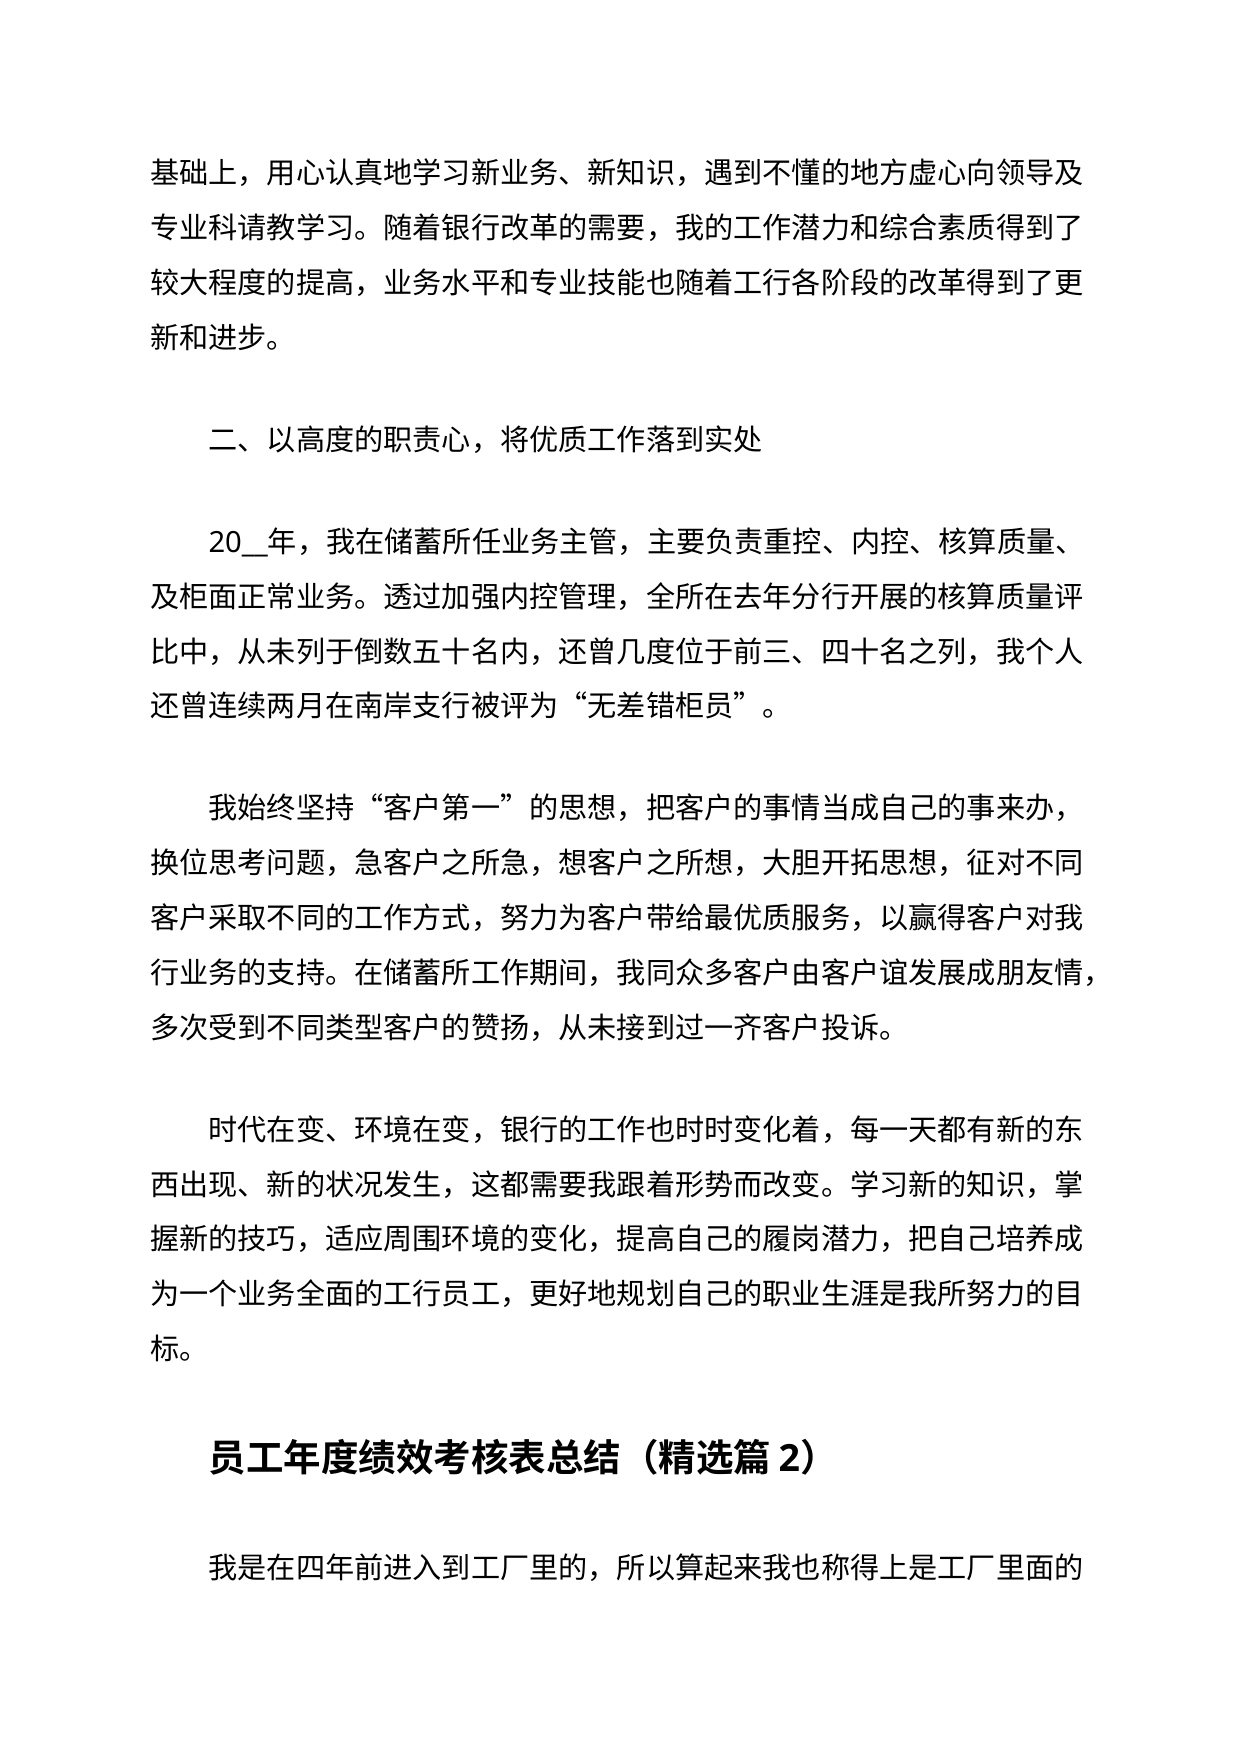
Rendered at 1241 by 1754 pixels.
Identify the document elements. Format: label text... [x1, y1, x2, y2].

text 20__年，我在储蓄所任业务主管，主要负责重控、内控、核算质量、及柜面正常业务。透过加强内控管理，全所在去年分行开展的核算质量评比中，从未列于倒数五十名内，还曾几度位于前三、四十名之列，我个人还曾连续两月在南岸支行被评为“无差错柜员”。 [150, 518, 1090, 725]
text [150, 1545, 1090, 1587]
text 员工年度绩效考核表总结（精选篇2） [150, 1427, 1090, 1482]
text 我始终坚持“客户第一”的思想，把客户的事情当成自己的事来办，换位思考问题，急客户之所急，想客户之所想，大胆开拓思想，征对不同客户采取不同的工作方式，努力为客户带给最优质服务，以赢得客户对我行业务的支持。在储蓄所工作期间，我同众多客户由客户谊发展成朋友情，多次受到不同类型客户的赞扬，从未接到过一齐客户投诉。 [150, 785, 1090, 1047]
text 二、以高度的职责心，将优质工作落到实处 [150, 416, 1090, 459]
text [150, 150, 1090, 357]
text 时代在变、环境在变，银行的工作也时时变化着，每一天都有新的东西出现、新的状况发生，这都需要我跟着形势而改变。学习新的知识，掌握新的技巧，适应周围环境的变化，提高自己的履岗潜力，把自己培养成为一个业务全面的工行员工，更好地规划自己的职业生涯是我所努力的目标。 [150, 1106, 1090, 1368]
